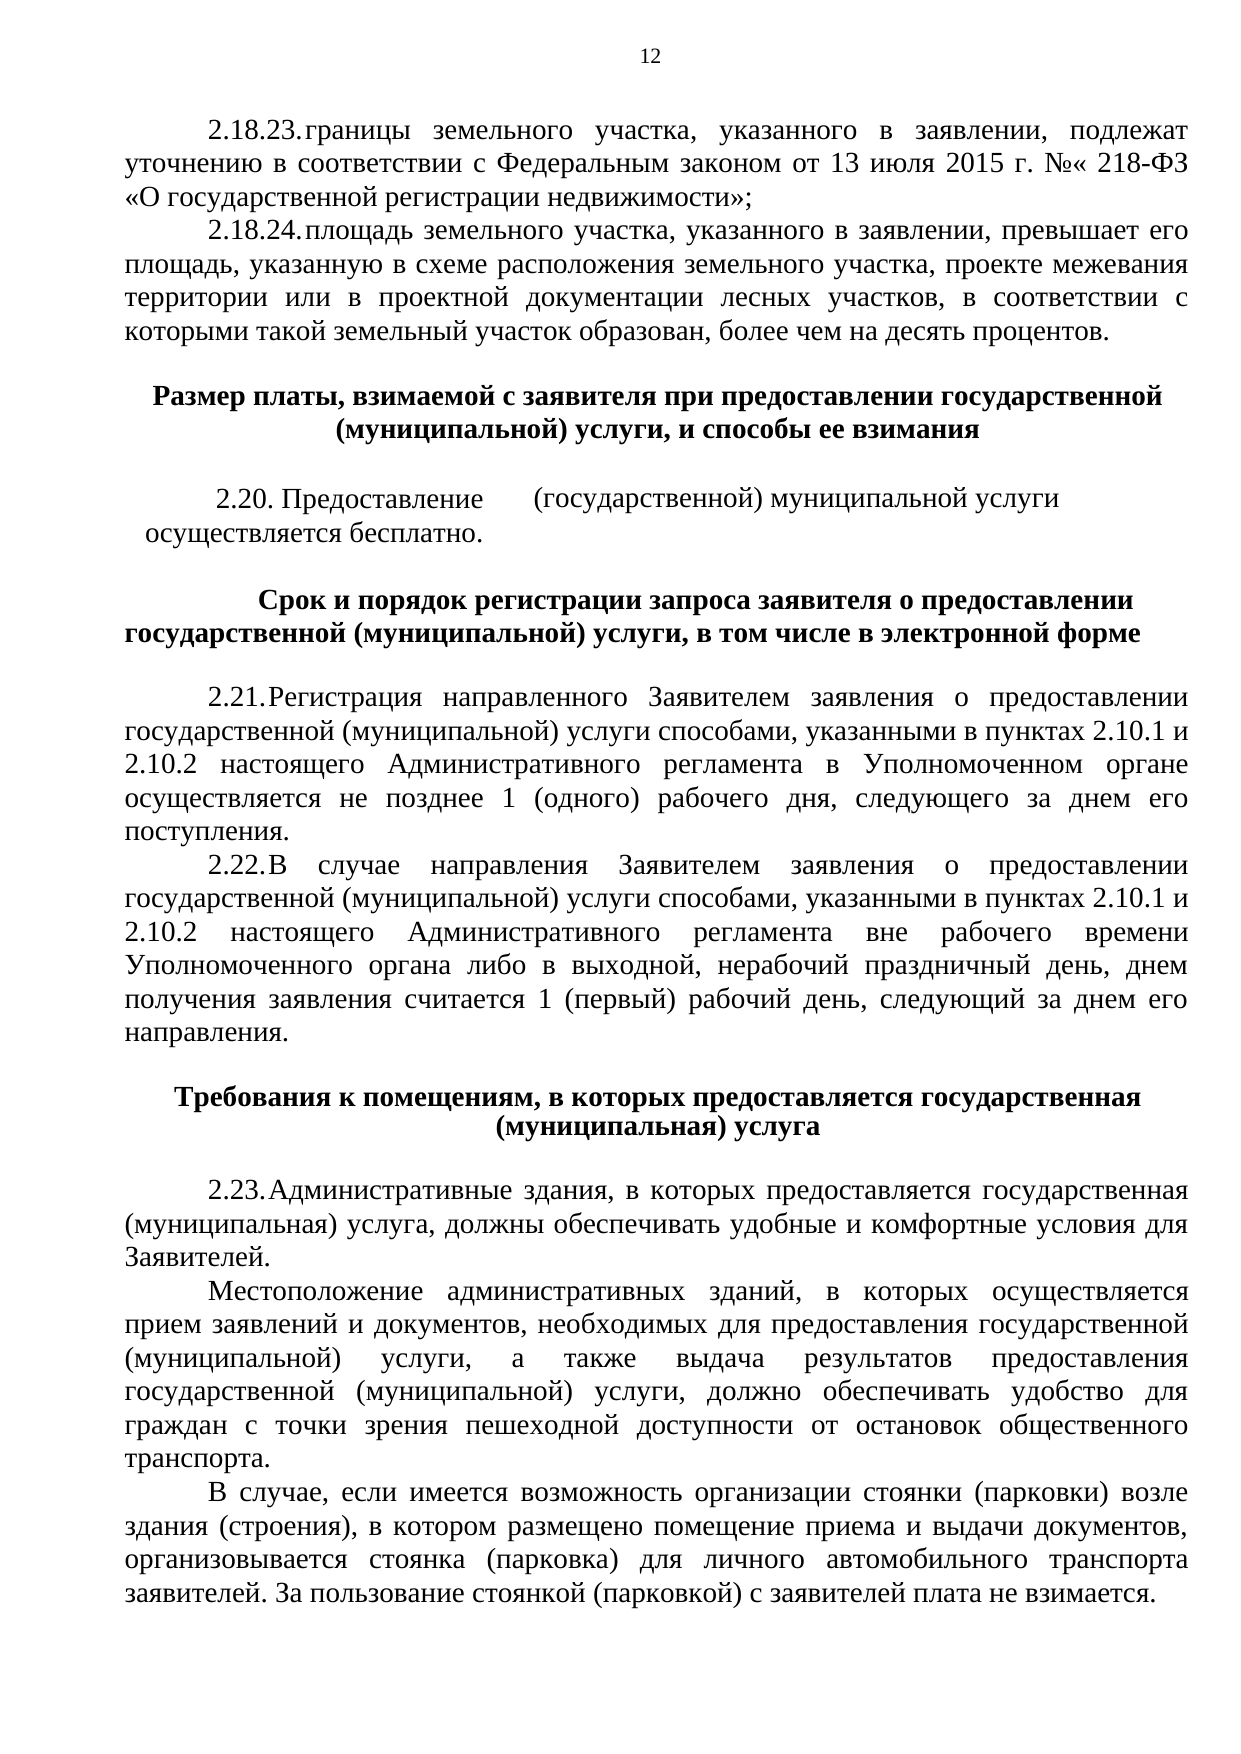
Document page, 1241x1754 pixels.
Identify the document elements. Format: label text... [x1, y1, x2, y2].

list Административные здания, в которых предоставляется государственная (муниципальная) услуга, должны обеспечивать удобные и комфортные условия для Заявителей. [124, 1173, 1189, 1273]
text 12 [639, 46, 661, 68]
text Срок и порядок регистрации запроса заявителя о предоставлении государственной (муниципальной) услуги, в том числе в электронной форме [124, 583, 1189, 649]
text В случае, если имеется возможность организации стоянки (парковки) возле здания (строения), в котором размещено помещение приема и выдачи документов, организовывается стоянка (парковка) для личного автомобильного транспорта заявителей. За пользование стоянкой (парковкой) с заявителей плата не взимается. [124, 1475, 1189, 1609]
list площадь земельного участка, указанного в заявлении, превышает его площадь, указанную в схеме расположения земельного участка, проекте межевания территории или в проектной документации лесных участков, в соответствии с которыми такой земельный участок образован, более чем на десять процентов. [124, 213, 1189, 347]
text Требования к помещениям, в которых предоставляется государственная [126, 1083, 1189, 1112]
text Местоположение административных зданий, в которых осуществляется прием заявлений и документов, необходимых для предоставления государственной (муниципальной) услуги, а также выдача результатов предоставления государственной (муниципальной) услуги, должно обеспечивать удобство для граждан с точки зрения пешеходной доступности от остановок общественного транспорта. [124, 1273, 1189, 1475]
text Размер платы, взимаемой с заявителя при предоставлении государственной (муниципальной) услуги, и способы ее взимания [126, 378, 1189, 446]
list Регистрация направленного Заявителем заявления о предоставлении государственной (муниципальной) услуги способами, указанными в пунктах 2.10.1 и 2.10.2 настоящего Административного регламента в Уполномоченном органе осуществляется не позднее 1 (одного) рабочего дня, следующего за днем его поступления. [124, 680, 1189, 847]
text (муниципальная) услуга [126, 1112, 1189, 1142]
text 2.20. Предоставление осуществляется бесплатно. [125, 482, 483, 549]
list В случае направления Заявителем заявления о предоставлении государственной (муниципальной) услуги способами, указанными в пунктах 2.10.1 и 2.10.2 настоящего Административного регламента вне рабочего времени Уполномоченного органа либо в выходной, нерабочий праздничный день, днем получения заявления считается 1 (первый) рабочий день, следующий за днем его направления. [124, 847, 1189, 1049]
list границы земельного участка, указанного в заявлении, подлежат уточнению в соответствии с Федеральным законом от 13 июля 2015 г. №« 218-ФЗ «О государственной регистрации недвижимости»; [124, 112, 1189, 213]
text (государственной) муниципальной услуги [533, 484, 1059, 513]
